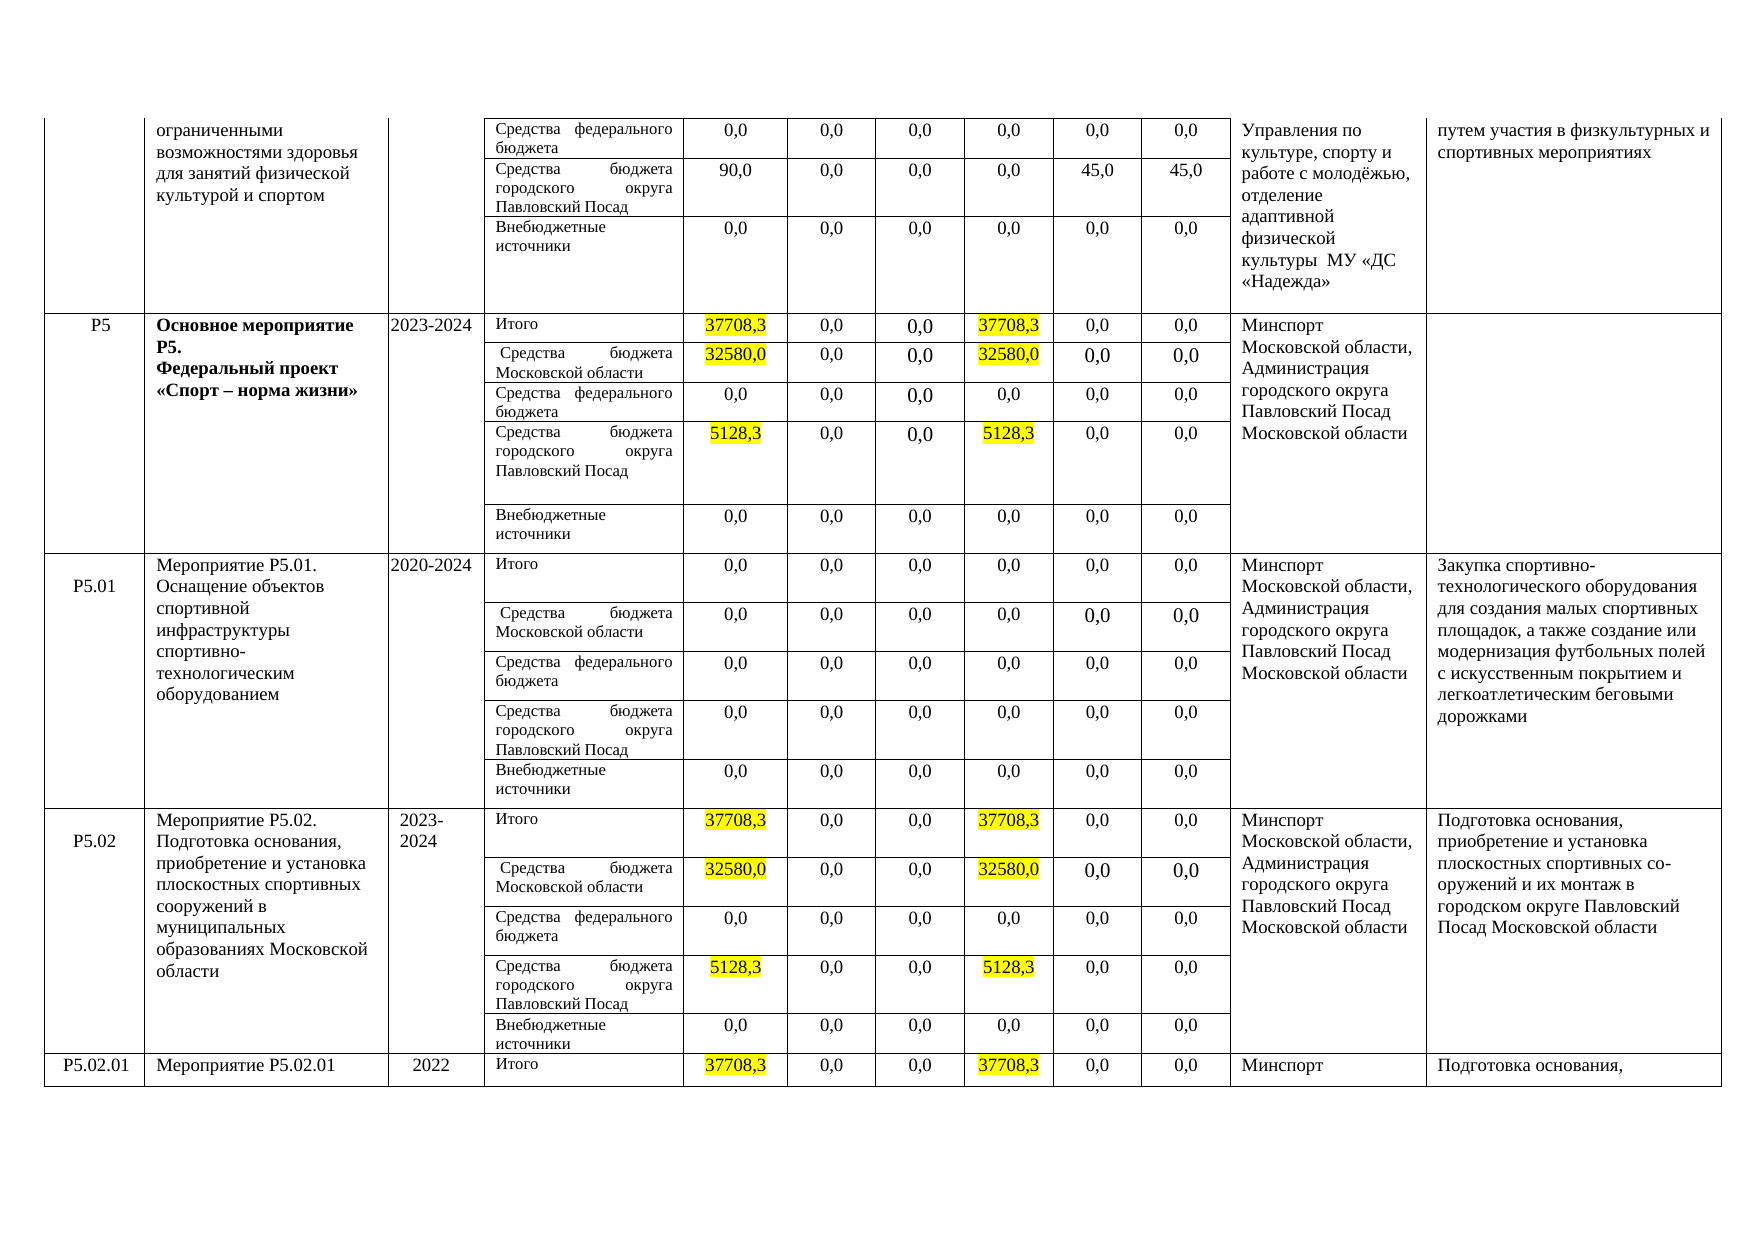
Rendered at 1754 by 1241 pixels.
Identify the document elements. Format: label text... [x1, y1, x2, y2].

table_cell 90,0 [684, 159, 787, 216]
table_cell 0,0 [876, 119, 964, 157]
table_cell Средства федерального бюджета [485, 652, 683, 700]
table_cell 0,0 [965, 760, 1053, 808]
table_cell 0,0 [1142, 217, 1230, 313]
table_cell 0,0 [1054, 701, 1141, 758]
table_cell Средства федерального бюджета [485, 907, 683, 955]
table_cell 0,0 [684, 701, 787, 758]
table_cell 0,0 [965, 505, 1053, 553]
table_cell 0,0 [684, 760, 787, 808]
table_cell Внебюджетные источники [485, 1014, 683, 1053]
table_cell 0,0 [788, 343, 875, 382]
table_cell 0,0 [1054, 343, 1141, 382]
table_cell 0,0 [684, 383, 787, 421]
table_cell 2023-2024 [389, 809, 484, 1053]
table_cell 0,0 [1142, 858, 1230, 906]
table_cell 0,0 [788, 907, 875, 955]
table_cell Итого [485, 809, 683, 857]
table_cell 0,0 [876, 383, 964, 421]
table_cell 32580,0 [684, 343, 787, 382]
table_cell 2022 [389, 1054, 484, 1086]
table_cell 0,0 [876, 159, 964, 216]
table_cell 0,0 [1142, 603, 1230, 651]
table_cell 37708,3 [965, 809, 1053, 857]
table_cell Средства бюджета городского округа Павловский Посад [485, 701, 683, 758]
table_cell 0,0 [788, 217, 875, 313]
table_cell 0,0 [1142, 1054, 1230, 1086]
table_cell 37708,3 [684, 1054, 787, 1086]
table_cell 0,0 [1142, 554, 1230, 602]
table_cell 0,0 [876, 1014, 964, 1053]
table_cell 0,0 [965, 1014, 1053, 1053]
table_cell 5128,3 [965, 956, 1053, 1013]
table_cell 37708,3 [684, 809, 787, 857]
table_cell Минспорт Московской области, Администрация городского округа Павловский Посад Московской области [1231, 554, 1426, 808]
table_cell 2023-2024 [389, 314, 484, 553]
table_cell Средства бюджета городского округа Павловский Посад [485, 422, 683, 504]
table_cell 0,0 [684, 217, 787, 313]
table_cell 0,0 [1142, 1014, 1230, 1053]
table_cell 0,0 [1142, 119, 1230, 157]
table_cell 37708,3 [965, 1054, 1053, 1086]
table_cell 0,0 [1054, 119, 1141, 157]
table_cell 0,0 [876, 907, 964, 955]
table_cell 0,0 [876, 554, 964, 602]
table_cell 0,0 [876, 956, 964, 1013]
table_cell 0,0 [876, 343, 964, 382]
table_cell 0,0 [965, 907, 1053, 955]
table_cell Мероприятие P5.01. Оснащение объектов спортивной инфраструктуры спортивно-технологическим оборудованием [145, 554, 388, 808]
table_cell 0,0 [1054, 1014, 1141, 1053]
table_cell 0,0 [788, 760, 875, 808]
table_cell 0,0 [876, 701, 964, 758]
table_cell 0,0 [965, 217, 1053, 313]
table_cell 0,0 [965, 383, 1053, 421]
table_cell 0,0 [1054, 809, 1141, 857]
table_cell 0,0 [876, 858, 964, 906]
table_cell 0,0 [965, 554, 1053, 602]
table_cell 0,0 [1054, 1054, 1141, 1086]
table_cell 0,0 [876, 314, 964, 342]
table_cell 0,0 [1054, 505, 1141, 553]
table_cell 0,0 [1054, 383, 1141, 421]
table_cell 37708,3 [965, 314, 1053, 342]
table_cell 0,0 [684, 652, 787, 700]
table_cell 0,0 [788, 383, 875, 421]
table_cell 0,0 [876, 422, 964, 504]
table_cell 45,0 [1142, 159, 1230, 216]
table_cell 32580,0 [965, 343, 1053, 382]
table_cell Мероприятие P5.02. Подготовка основания, приобретение и установка плоскостных спортивных сооружений в муниципальных образованиях Московской области [145, 809, 388, 1053]
table_cell 0,0 [1142, 652, 1230, 700]
table_cell 0,0 [1142, 383, 1230, 421]
table_cell P5 [45, 314, 144, 553]
table_cell 0,0 [788, 159, 875, 216]
table_cell 0,0 [965, 119, 1053, 157]
table_cell Минспорт Московской области, Администрация городского округа Павловский Посад Московской области [1231, 314, 1426, 553]
table_cell P5.01 [45, 554, 144, 808]
table_cell 0,0 [1142, 314, 1230, 342]
table_cell 0,0 [1142, 505, 1230, 553]
table_cell Средства федерального бюджета [485, 383, 683, 421]
table_cell 0,0 [788, 956, 875, 1013]
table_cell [145, 1054, 388, 1086]
table_cell 0,0 [1054, 760, 1141, 808]
table_cell 0,0 [1142, 343, 1230, 382]
table_cell 0,0 [788, 1054, 875, 1086]
table_cell 5128,3 [684, 956, 787, 1013]
table_cell 0,0 [788, 1014, 875, 1053]
table_cell 0,0 [684, 505, 787, 553]
table_cell Основное мероприятие P5. Федеральный проект «Спорт – норма жизни» [145, 314, 388, 553]
table_cell 0,0 [684, 1014, 787, 1053]
table_cell 0,0 [788, 505, 875, 553]
table_cell Средства бюджета Московской области [485, 603, 683, 651]
table_cell 0,0 [1142, 422, 1230, 504]
table_cell 32580,0 [684, 858, 787, 906]
table_cell 5128,3 [965, 422, 1053, 504]
table_cell 0,0 [1142, 809, 1230, 857]
table_cell 0,0 [788, 701, 875, 758]
table_cell 0,0 [788, 858, 875, 906]
table_cell Р5.02.01 [45, 1054, 144, 1086]
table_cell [1231, 1054, 1426, 1086]
table_cell Внебюджетные источники [485, 217, 683, 313]
table_cell Итого [485, 314, 683, 342]
table_cell 0,0 [1054, 858, 1141, 906]
table_cell 0,0 [1054, 314, 1141, 342]
table_cell 0,0 [788, 809, 875, 857]
table_cell Подготовка основания, приобретение и установка плоскостных спортивных сооружений и их монтаж в городском округе Павловский Посад Московской области [1427, 809, 1721, 1053]
table_cell 0,0 [1054, 907, 1141, 955]
table_cell 0,0 [1054, 603, 1141, 651]
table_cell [1427, 1054, 1721, 1086]
table_cell 0,0 [788, 314, 875, 342]
table_cell 0,0 [965, 159, 1053, 216]
table_cell 0,0 [965, 603, 1053, 651]
table_cell Средства бюджета городского округа Павловский Посад [485, 956, 683, 1013]
table_cell 0,0 [788, 554, 875, 602]
table_cell 0,0 [788, 652, 875, 700]
table_cell Закупка спортивно-технологического оборудования для создания малых спортивных площадок, а также создание или модернизация футбольных полей с искусственным покрытием и легкоатлетическим беговыми дорожками [1427, 554, 1721, 808]
table_cell 0,0 [965, 701, 1053, 758]
table_cell 0,0 [1142, 956, 1230, 1013]
table_cell 0,0 [876, 217, 964, 313]
table_cell 0,0 [876, 1054, 964, 1086]
table_cell P5.02 [45, 809, 144, 1053]
table_cell 0,0 [965, 652, 1053, 700]
table_cell Средства бюджета городского округа Павловский Посад [485, 159, 683, 216]
table_cell 0,0 [1142, 760, 1230, 808]
table_cell 0,0 [876, 603, 964, 651]
table_cell 0,0 [1054, 652, 1141, 700]
table_cell 0,0 [1054, 422, 1141, 504]
table_cell 0,0 [1054, 956, 1141, 1013]
table_cell 0,0 [1054, 217, 1141, 313]
table_cell [1427, 314, 1721, 553]
table_cell Итого [485, 554, 683, 602]
table_cell 0,0 [788, 422, 875, 504]
table_cell Средства федерального бюджета [485, 119, 683, 157]
table_cell Итого [485, 1054, 683, 1086]
table_cell 5128,3 [684, 422, 787, 504]
table_cell Средства бюджета Московской области [485, 858, 683, 906]
table_cell 0,0 [876, 652, 964, 700]
table_cell 0,0 [1142, 701, 1230, 758]
table_cell 0,0 [788, 603, 875, 651]
table_cell 45,0 [1054, 159, 1141, 216]
table_cell 0,0 [684, 907, 787, 955]
table_cell 0,0 [684, 554, 787, 602]
table_cell 0,0 [876, 505, 964, 553]
table_cell 0,0 [684, 603, 787, 651]
table_cell Внебюджетные источники [485, 760, 683, 808]
table_cell 32580,0 [965, 858, 1053, 906]
table_cell 0,0 [1142, 907, 1230, 955]
table_cell 0,0 [876, 760, 964, 808]
table_cell Средства бюджета Московской области [485, 343, 683, 382]
table_cell Минспорт Московской области, Администрация городского округа Павловский Посад Московской области [1231, 809, 1426, 1053]
table_cell Внебюджетные источники [485, 505, 683, 553]
table_cell 0,0 [788, 119, 875, 157]
table_cell 37708,3 [684, 314, 787, 342]
table_cell 2020-2024 [389, 554, 484, 808]
table_cell 0,0 [876, 809, 964, 857]
table_cell 0,0 [684, 119, 787, 157]
table_cell 0,0 [1054, 554, 1141, 602]
